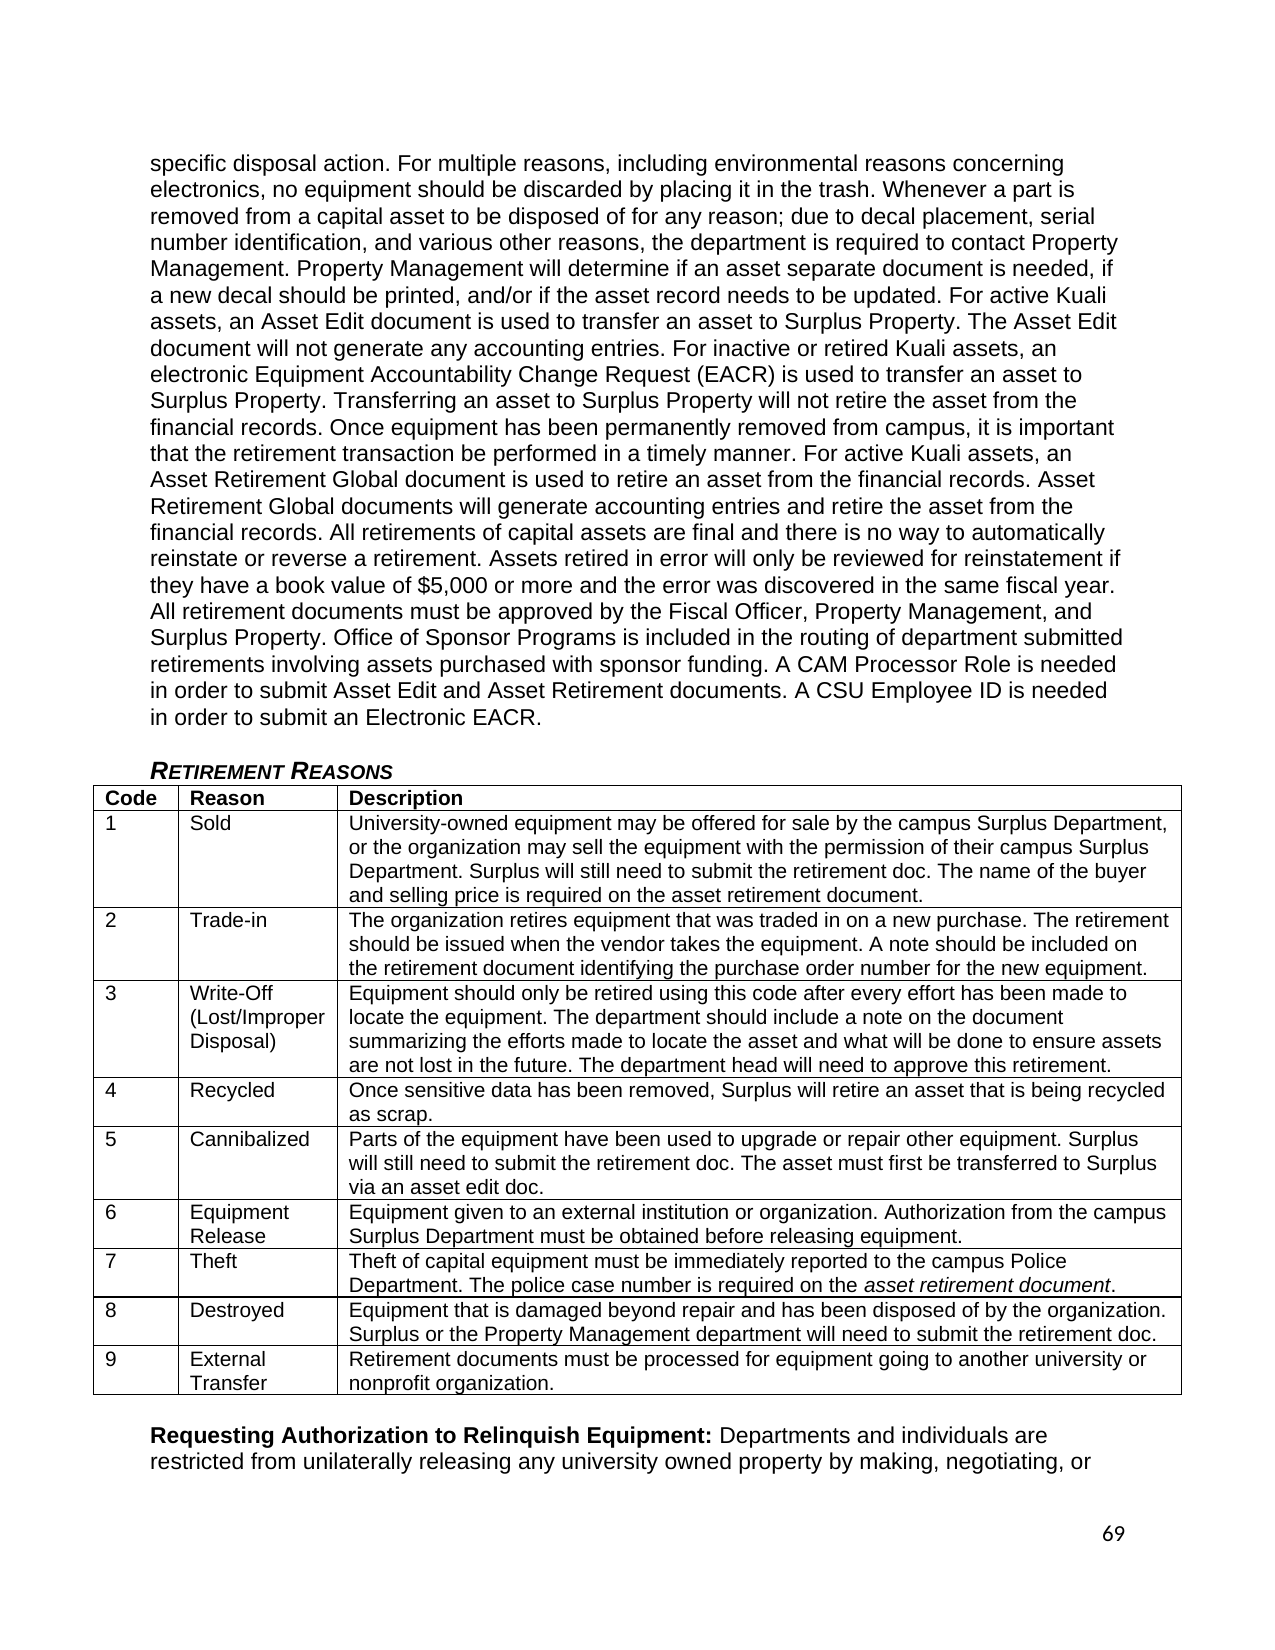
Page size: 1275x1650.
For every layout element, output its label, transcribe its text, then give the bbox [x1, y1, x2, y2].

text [150, 150, 1125, 730]
table_cell Equipment Release [179, 1200, 337, 1247]
table_cell 7 [94, 1249, 178, 1296]
table_cell Equipment given to an external institution or organization. Authorization from the campus Surplus Department must be obtained before releasing equipment. [338, 1200, 1181, 1247]
table_cell Once sensitive data has been removed, Surplus will retire an asset that is being recycled as scrap. [338, 1078, 1181, 1126]
table_cell Trade-in [179, 908, 337, 980]
table_cell University-owned equipment may be offered for sale by the campus Surplus Department, or the organization may sell the equipment with the permission of their campus Surplus Department. Surplus will still need to submit the retirement doc. The name of the buyer and selling price is required on the asset retirement document. [338, 811, 1181, 907]
table_cell 3 [94, 981, 178, 1077]
table_header Reason [179, 786, 337, 810]
table_cell Destroyed [179, 1298, 337, 1345]
table_header Code [94, 786, 178, 810]
table_cell Theft of capital equipment must be immediately reported to the campus Police Department. The police case number is required on the asset retirement document. [338, 1249, 1181, 1296]
table_cell Recycled [179, 1078, 337, 1126]
table_cell Theft [179, 1249, 337, 1296]
table_cell Retirement documents must be processed for equipment going to another university or nonprofit organization. [338, 1346, 1181, 1394]
table_cell Cannibalized [179, 1127, 337, 1198]
table_cell 1 [94, 811, 178, 907]
table_cell 9 [94, 1346, 178, 1394]
table_cell Sold [179, 811, 337, 907]
table_cell 8 [94, 1298, 178, 1345]
table_cell Equipment that is damaged beyond repair and has been disposed of by the organization. Surplus or the Property Management department will need to submit the retirement doc. [338, 1298, 1181, 1345]
table_cell Equipment should only be retired using this code after every effort has been made to locate the equipment. The department should include a note on the document summarizing the efforts made to locate the asset and what will be done to ensure assets are not lost in the future. The department head will need to approve this retirement. [338, 981, 1181, 1077]
table_cell The organization retires equipment that was traded in on a new purchase. The retirement should be issued when the vendor takes the equipment. A note should be included on the retirement document identifying the purchase order number for the new equipment. [338, 908, 1181, 980]
table_cell Parts of the equipment have been used to upgrade or repair other equipment. Surplus will still need to submit the retirement doc. The asset must first be transferred to Surplus via an asset edit doc. [338, 1127, 1181, 1198]
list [150, 1422, 1125, 1474]
table_cell Write-Off (Lost/Improper Disposal) [179, 981, 337, 1077]
table_cell 5 [94, 1127, 178, 1198]
table_cell External Transfer [179, 1346, 337, 1394]
table_cell 4 [94, 1078, 178, 1126]
subtitle Retirement Reasons [150, 756, 1125, 785]
table_cell 6 [94, 1200, 178, 1247]
table_header Description [338, 786, 1181, 810]
table_cell 2 [94, 908, 178, 980]
